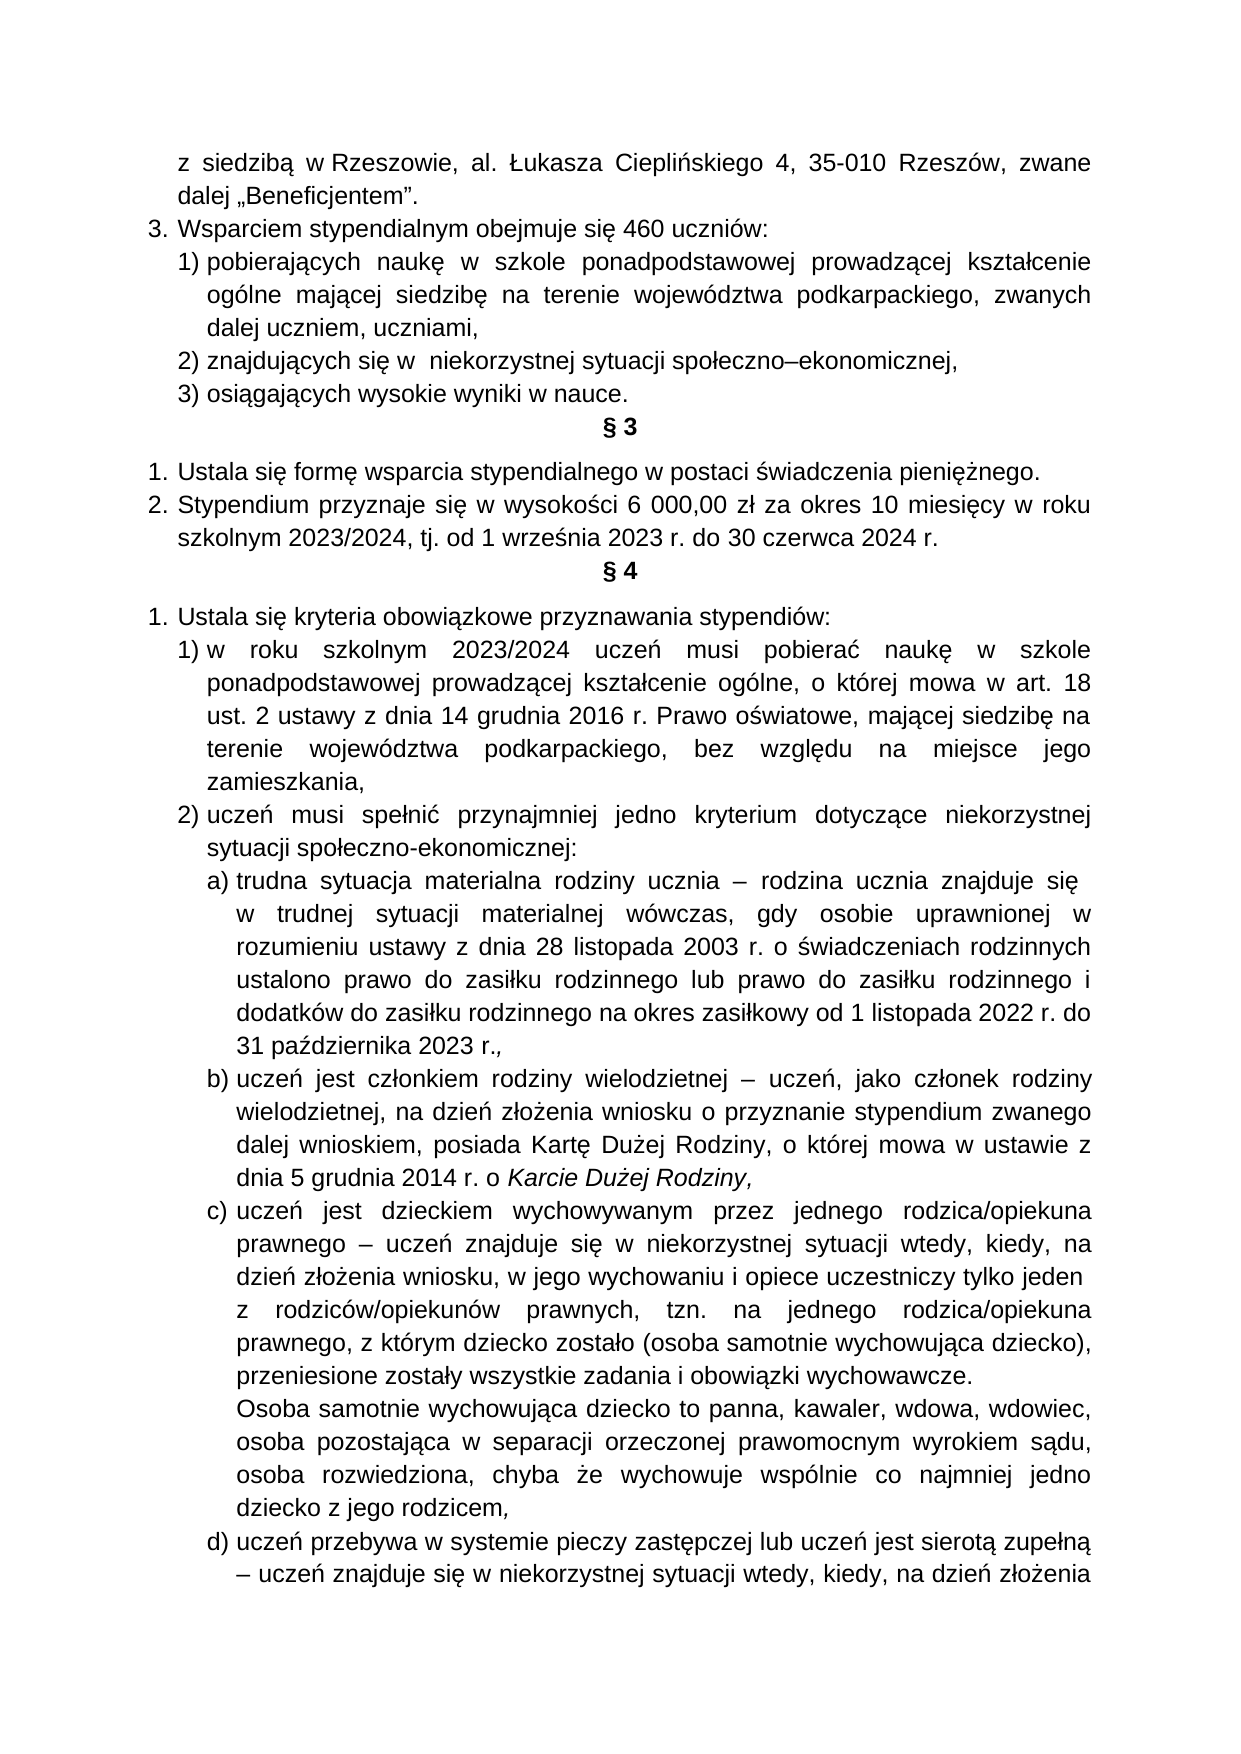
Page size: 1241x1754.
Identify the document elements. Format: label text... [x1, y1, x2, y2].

subtitle § 4 [148, 556, 1093, 585]
list Osoba samotnie wychowująca dziecko to panna, kawaler, wdowa, wdowiec, osoba pozostająca w separacji orzeczonej prawomocnym wyrokiem sądu, osoba rozwiedziona, chyba że wychowuje wspólnie co najmniej jedno dziecko z jego rodzicem, [236, 1394, 1093, 1522]
list uczeń musi spełnić przynajmniej jedno kryterium dotyczące niekorzystnej sytuacji społeczno-ekonomicznej: [177, 800, 1093, 862]
list znajdujących się w niekorzystnej sytuacji społeczno–ekonomicznej, [177, 346, 1093, 374]
list Ustala się formę wsparcia stypendialnego w postaci świadczenia pieniężnego. [148, 457, 1093, 486]
list Wsparciem stypendialnym obejmuje się 460 uczniów: [148, 214, 1093, 242]
list trudna sytuacja materialna rodziny ucznia – rodzina ucznia znajduje się w trudnej sytuacji materialnej wówczas, gdy osobie uprawnionej w rozumieniu ustawy z dnia 28 listopada 2003 r. o świadczeniach rodzinnych ustalono prawo do zasiłku rodzinnego lub prawo do zasiłku rodzinnego i dodatków do zasiłku rodzinnego na okres zasiłkowy od 1 listopada 2022 r. do 31 października 2023 r., [207, 866, 1093, 1060]
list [207, 1526, 1093, 1588]
list pobierających naukę w szkole ponadpodstawowej prowadzącej kształcenie ogólne mającej siedzibę na terenie województwa podkarpackiego, zwanych dalej uczniem, uczniami, [177, 247, 1093, 341]
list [148, 148, 1093, 209]
list uczeń jest członkiem rodziny wielodzietnej – uczeń, jako członek rodziny wielodzietnej, na dzień złożenia wniosku o przyznanie stypendium zwanego dalej wnioskiem, posiada Kartę Dużej Rodziny, o której mowa w ustawie z dnia 5 grudnia 2014 r. o Karcie Dużej Rodziny, [207, 1064, 1093, 1192]
list uczeń jest dzieckiem wychowywanym przez jednego rodzica/opiekuna prawnego – uczeń znajduje się w niekorzystnej sytuacji wtedy, kiedy, na dzień złożenia wniosku, w jego wychowaniu i opiece uczestniczy tylko jeden z rodziców/opiekunów prawnych, tzn. na jednego rodzica/opiekuna prawnego, z którym dziecko zostało (osoba samotnie wychowująca dziecko), przeniesione zostały wszystkie zadania i obowiązki wychowawcze. [207, 1196, 1093, 1390]
list Ustala się kryteria obowiązkowe przyznawania stypendiów: [148, 602, 1093, 631]
subtitle § 3 [148, 412, 1093, 441]
list Stypendium przyznaje się w wysokości 6 000,00 zł za okres 10 miesięcy w roku szkolnym 2023/2024, tj. od 1 września 2023 r. do 30 czerwca 2024 r. [148, 490, 1093, 552]
list osiągających wysokie wyniki w nauce. [177, 379, 1093, 407]
list w roku szkolnym 2023/2024 uczeń musi pobierać naukę w szkole ponadpodstawowej prowadzącej kształcenie ogólne, o której mowa w art. 18 ust. 2 ustawy z dnia 14 grudnia 2016 r. Prawo oświatowe, mającej siedzibę na terenie województwa podkarpackiego, bez względu na miejsce jego zamieszkania, [177, 635, 1093, 796]
